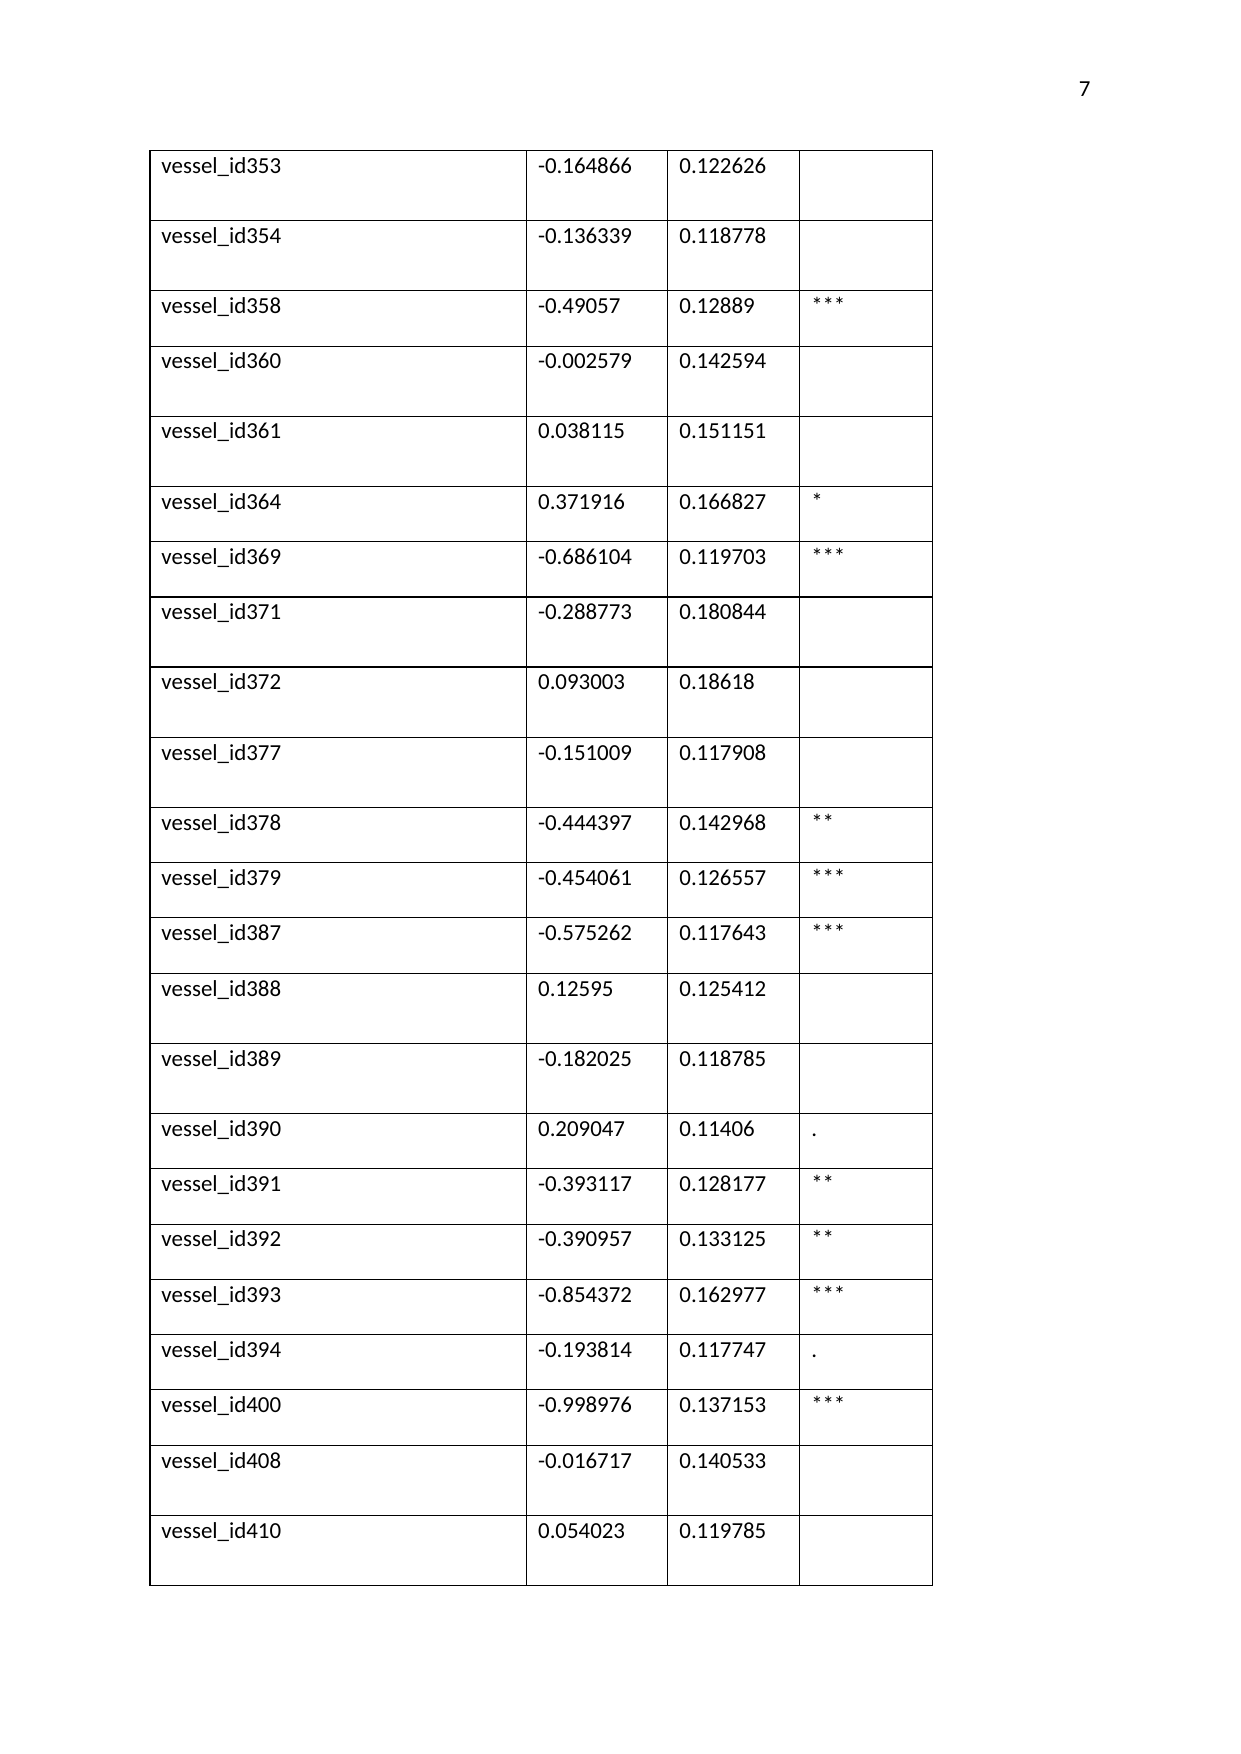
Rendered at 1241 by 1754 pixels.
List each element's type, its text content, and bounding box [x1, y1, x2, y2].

table_cell 0.133125 [668, 1225, 799, 1279]
table_cell vessel_id393 [151, 1280, 526, 1334]
table_cell -0.151009 [527, 738, 667, 807]
table_cell 0.117908 [668, 738, 799, 807]
table_cell vessel_id353 [151, 151, 526, 220]
table_cell vessel_id387 [151, 918, 526, 973]
table_cell * [800, 487, 932, 541]
table_cell 0.12889 [668, 291, 799, 346]
table_cell 0.118785 [668, 1044, 799, 1113]
table_cell vessel_id377 [151, 738, 526, 807]
table_cell [800, 738, 932, 807]
table_cell -0.454061 [527, 863, 667, 917]
table_cell . [800, 1335, 932, 1389]
table_cell 0.119703 [668, 542, 799, 596]
table_cell -0.016717 [527, 1446, 667, 1515]
table_cell 0.151151 [668, 417, 799, 486]
table_cell *** [800, 918, 932, 973]
table_cell vessel_id358 [151, 291, 526, 346]
table_cell 0.118778 [668, 221, 799, 290]
table_cell vessel_id389 [151, 1044, 526, 1113]
table_cell -0.575262 [527, 918, 667, 973]
table_cell vessel_id394 [151, 1335, 526, 1389]
table_cell -0.49057 [527, 291, 667, 346]
table_cell *** [800, 863, 932, 917]
table_cell -0.390957 [527, 1225, 667, 1279]
table_cell 0.128177 [668, 1169, 799, 1223]
table_cell 0.18618 [668, 668, 799, 737]
table_cell 0.119785 [668, 1516, 799, 1585]
table_cell [800, 221, 932, 290]
table_cell vessel_id371 [151, 598, 526, 666]
table_cell vessel_id392 [151, 1225, 526, 1279]
table_cell 0.117643 [668, 918, 799, 973]
table_cell vessel_id364 [151, 487, 526, 541]
table_cell 0.12595 [527, 974, 667, 1043]
table_cell 0.371916 [527, 487, 667, 541]
table_cell 0.142968 [668, 808, 799, 862]
table_cell -0.288773 [527, 598, 667, 666]
table_cell *** [800, 1390, 932, 1445]
table_cell [800, 668, 932, 737]
table_cell 0.125412 [668, 974, 799, 1043]
table_cell ** [800, 808, 932, 862]
table_cell *** [800, 1280, 932, 1334]
table_cell vessel_id360 [151, 347, 526, 416]
table_cell vessel_id388 [151, 974, 526, 1043]
table_cell [800, 598, 932, 666]
table_cell vessel_id378 [151, 808, 526, 862]
table_cell ** [800, 1169, 932, 1223]
table_cell *** [800, 542, 932, 596]
table_cell 0.142594 [668, 347, 799, 416]
table_cell 0.038115 [527, 417, 667, 486]
table_cell -0.002579 [527, 347, 667, 416]
table_cell [800, 151, 932, 220]
table_cell . [800, 1114, 932, 1168]
table_cell 0.054023 [527, 1516, 667, 1585]
table_cell [800, 347, 932, 416]
table_cell 0.126557 [668, 863, 799, 917]
table_cell -0.686104 [527, 542, 667, 596]
table_cell vessel_id369 [151, 542, 526, 596]
table_cell vessel_id400 [151, 1390, 526, 1445]
table_cell -0.998976 [527, 1390, 667, 1445]
table_cell 0.122626 [668, 151, 799, 220]
table_cell -0.136339 [527, 221, 667, 290]
table_cell 0.117747 [668, 1335, 799, 1389]
table_cell vessel_id391 [151, 1169, 526, 1223]
table_cell *** [800, 291, 932, 346]
table_cell 0.11406 [668, 1114, 799, 1168]
table_cell 0.140533 [668, 1446, 799, 1515]
table_cell -0.854372 [527, 1280, 667, 1334]
table_cell vessel_id408 [151, 1446, 526, 1515]
table_cell vessel_id354 [151, 221, 526, 290]
table_cell [800, 1516, 932, 1585]
table_cell ** [800, 1225, 932, 1279]
table_cell -0.393117 [527, 1169, 667, 1223]
table_cell [800, 1044, 932, 1113]
table_cell -0.164866 [527, 151, 667, 220]
table_cell 0.162977 [668, 1280, 799, 1334]
table_cell -0.193814 [527, 1335, 667, 1389]
table_cell [800, 417, 932, 486]
table_cell -0.444397 [527, 808, 667, 862]
table_cell vessel_id372 [151, 668, 526, 737]
table_cell 0.166827 [668, 487, 799, 541]
table_cell vessel_id379 [151, 863, 526, 917]
table_cell 0.093003 [527, 668, 667, 737]
table_cell vessel_id361 [151, 417, 526, 486]
table_cell 0.137153 [668, 1390, 799, 1445]
table_cell vessel_id410 [151, 1516, 526, 1585]
table_cell vessel_id390 [151, 1114, 526, 1168]
table_cell [800, 1446, 932, 1515]
table_cell -0.182025 [527, 1044, 667, 1113]
table_cell [800, 974, 932, 1043]
table_cell 0.209047 [527, 1114, 667, 1168]
table_cell 0.180844 [668, 598, 799, 666]
